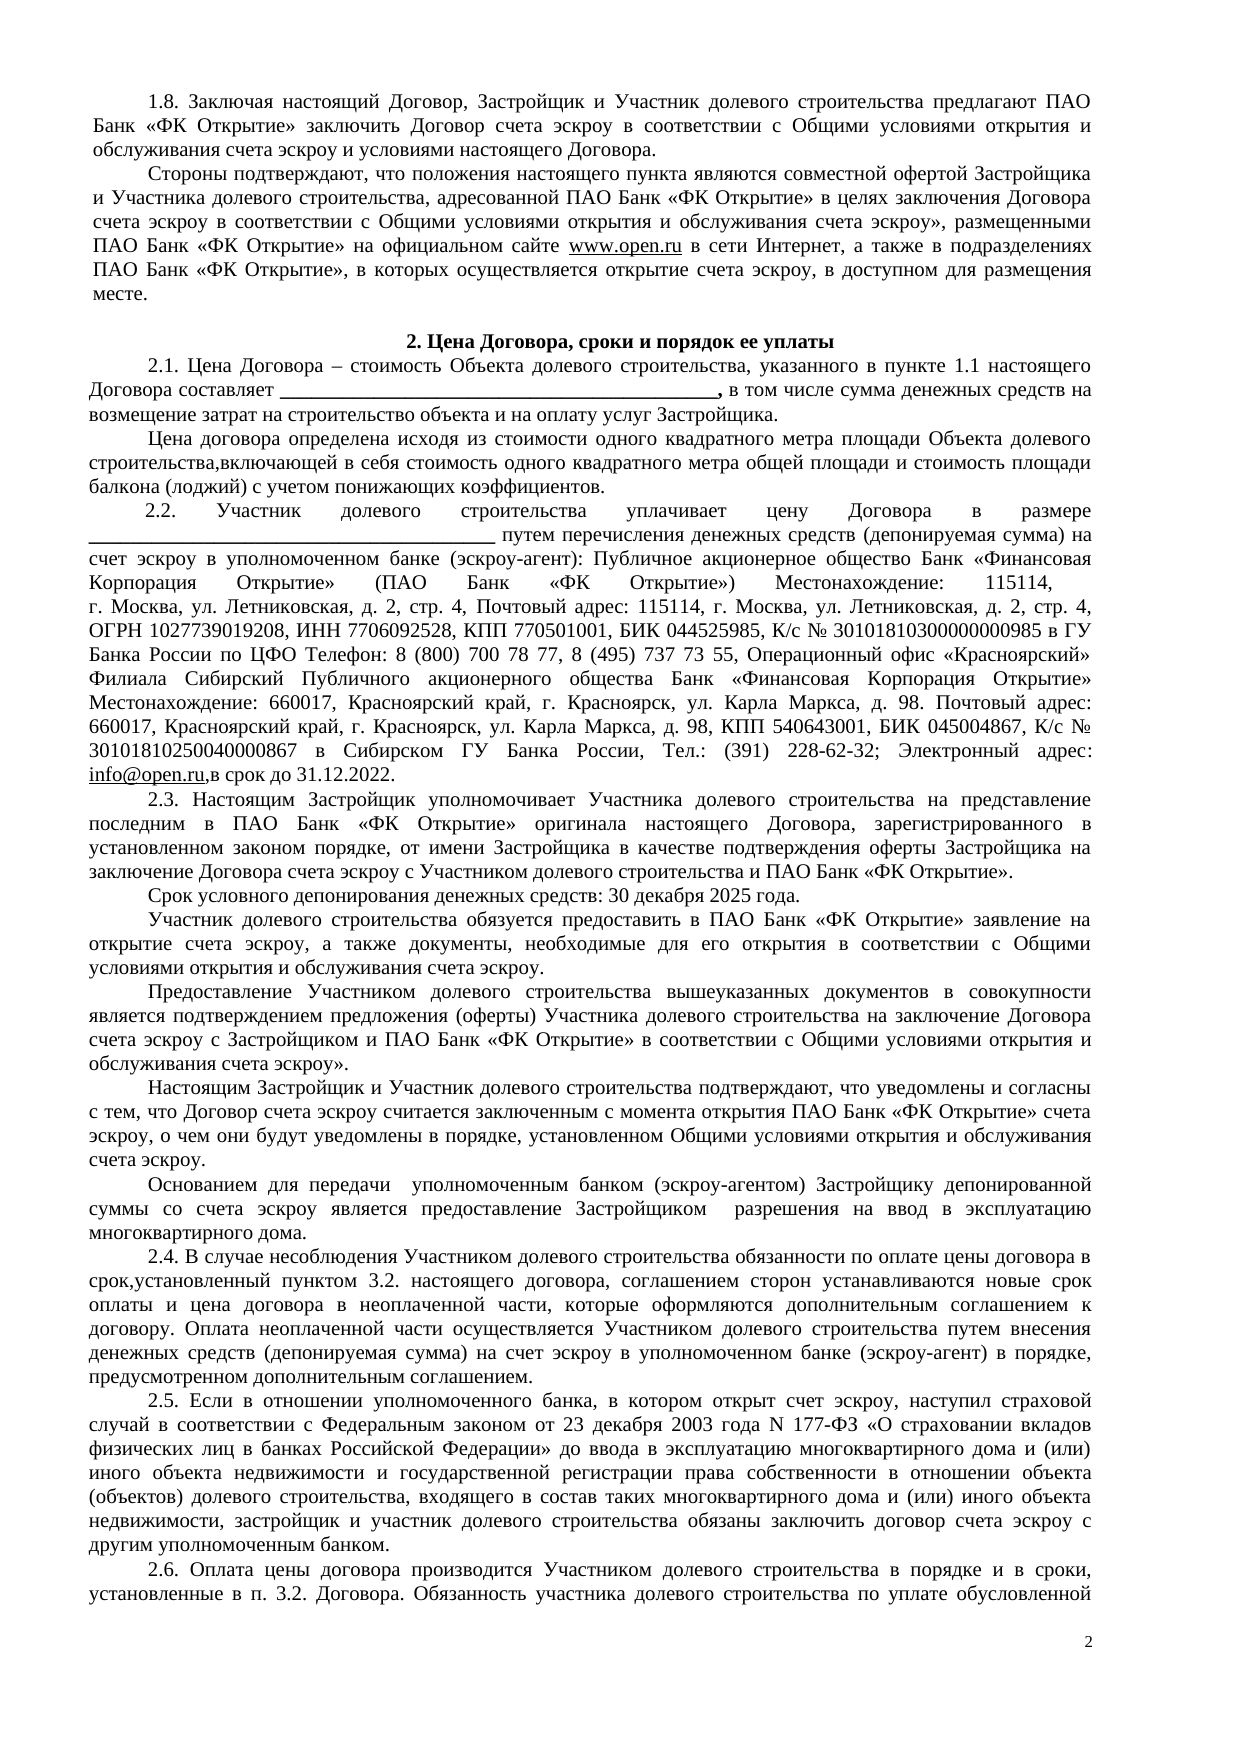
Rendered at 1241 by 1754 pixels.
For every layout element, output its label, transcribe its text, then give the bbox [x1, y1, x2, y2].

list Участник долевого строительства обязуется предоставить в ПАО Банк «ФК Открытие» заявление на открытие счета эскроу, а также документы, необходимые для его открытия в соответствии с Общими условиями открытия и обслуживания счета эскроу. [89, 907, 1092, 979]
text Срок условного депонирования денежных средств: 30 декабря 2025 года. [89, 883, 1092, 907]
text 2.2. Участник долевого строительства уплачивает цену Договора в размере _______________________________________ путем перечисления денежных средств (депонируемая сумма) на счет эскроу в уполномоченном банке (эскроу-агент): Публичное акционерное общество Банк «Финансовая Корпорация Открытие» (ПАО Банк «ФК Открытие») Местонахождение: 115114, г. Москва, ул. Летниковская, д. 2, стр. 4, Почтовый адрес: 115114, г. Москва, ул. Летниковская, д. 2, стр. 4, ОГРН 1027739019208, ИНН 7706092528, КПП 770501001, БИК 044525985, К/с № 30101810300000000985 в ГУ Банка России по ЦФО Телефон: 8 (800) 700 78 77, 8 (495) 737 73 55, Операционный офис «Красноярский» Филиала Сибирский Публичного акционерного общества Банк «Финансовая Корпорация Открытие» Местонахождение: 660017, Красноярский край, г. Красноярск, ул. Карла Маркса, д. 98. Почтовый адрес: 660017, Красноярский край, г. Красноярск, ул. Карла Маркса, д. 98, КПП 540643001, БИК 045004867, К/с № 30101810250040000867 в Сибирском ГУ Банка России, Тел.: (391) 228-62-32; Электронный адрес: info@open.ru,в срок до 31.12.2022. [89, 498, 1092, 786]
list Предоставление Участником долевого строительства вышеуказанных документов в совокупности является подтверждением предложения (оферты) Участника долевого строительства на заключение Договора счета эскроу с Застройщиком и ПАО Банк «ФК Открытие» в соответствии с Общими условиями открытия и обслуживания счета эскроу». [89, 979, 1092, 1075]
text Основанием для передачи уполномоченным банком (эскроу-агентом) Застройщику депонированной суммы со счета эскроу является предоставление Застройщиком разрешения на ввод в эксплуатацию многоквартирного дома. [89, 1171, 1092, 1244]
text 2.5. Если в отношении уполномоченного банка, в котором открыт счет эскроу, наступил страховой случай в соответствии с Федеральным законом от 23 декабря 2003 года N 177-ФЗ «О страховании вкладов физических лиц в банках Российской Федерации» до ввода в эксплуатацию многоквартирного дома и (или) иного объекта недвижимости и государственной регистрации права собственности в отношении объекта (объектов) долевого строительства, входящего в состав таких многоквартирного дома и (или) иного объекта недвижимости, застройщик и участник долевого строительства обязаны заключить договор счета эскроу с другим уполномоченным банком. [89, 1388, 1092, 1556]
text 2.4. В случае несоблюдения Участником долевого строительства обязанности по оплате цены договора в срок,установленный пунктом 3.2. настоящего договора, соглашением сторон устанавливаются новые срок оплаты и цена договора в неоплаченной части, которые оформляются дополнительным соглашением к договору. Оплата неоплаченной части осуществляется Участником долевого строительства путем внесения денежных средств (депонируемая сумма) на счет эскроу в уполномоченном банке (эскроу-агент) в порядке, предусмотренном дополнительным соглашением. [89, 1244, 1092, 1388]
list 2.3. Настоящим Застройщик уполномочивает Участника долевого строительства на представление последним в ПАО Банк «ФК Открытие» оригинала настоящего Договора, зарегистрированного в установленном законом порядке, от имени Застройщика в качестве подтверждения оферты Застройщика на заключение Договора счета эскроу с Участником долевого строительства и ПАО Банк «ФК Открытие». [89, 786, 1092, 883]
text 1.8. Заключая настоящий Договор, Застройщик и Участник долевого строительства предлагают ПАО Банк «ФК Открытие» заключить Договор счета эскроу в соответствии с Общими условиями открытия и обслуживания счета эскроу и условиями настоящего Договора. [93, 89, 1092, 161]
list Настоящим Застройщик и Участник долевого строительства подтверждают, что уведомлены и согласны с тем, что Договор счета эскроу считается заключенным с момента открытия ПАО Банк «ФК Открытие» счета эскроу, о чем они будут уведомлены в порядке, установленном Общими условиями открытия и обслуживания счета эскроу. [89, 1075, 1092, 1171]
text 2.1. Цена Договора – стоимость Объекта долевого строительства, указанного в пункте 1.1 настоящего Договора составляет __________________________________________, в том числе сумма денежных средств на возмещение затрат на строительство объекта и на оплату услуг Застройщика. [89, 353, 1092, 426]
text 2. Цена Договора, сроки и порядок ее уплаты [89, 329, 1092, 353]
text Стороны подтверждают, что положения настоящего пункта являются совместной офертой Застройщика и Участника долевого строительства, адресованной ПАО Банк «ФК Открытие» в целях заключения Договора счета эскроу в соответствии с Общими условиями открытия и обслуживания счета эскроу», размещенными ПАО Банк «ФК Открытие» на официальном сайте www.open.ru в сети Интернет, а также в подразделениях ПАО Банк «ФК Открытие», в которых осуществляется открытие счета эскроу, в доступном для размещения месте. [93, 161, 1092, 305]
text Цена договора определена исходя из стоимости одного квадратного метра площади Объекта долевого строительства,включающей в себя стоимость одного квадратного метра общей площади и стоимость площади балкона (лоджий) с учетом понижающих коэффициентов. [89, 426, 1092, 498]
